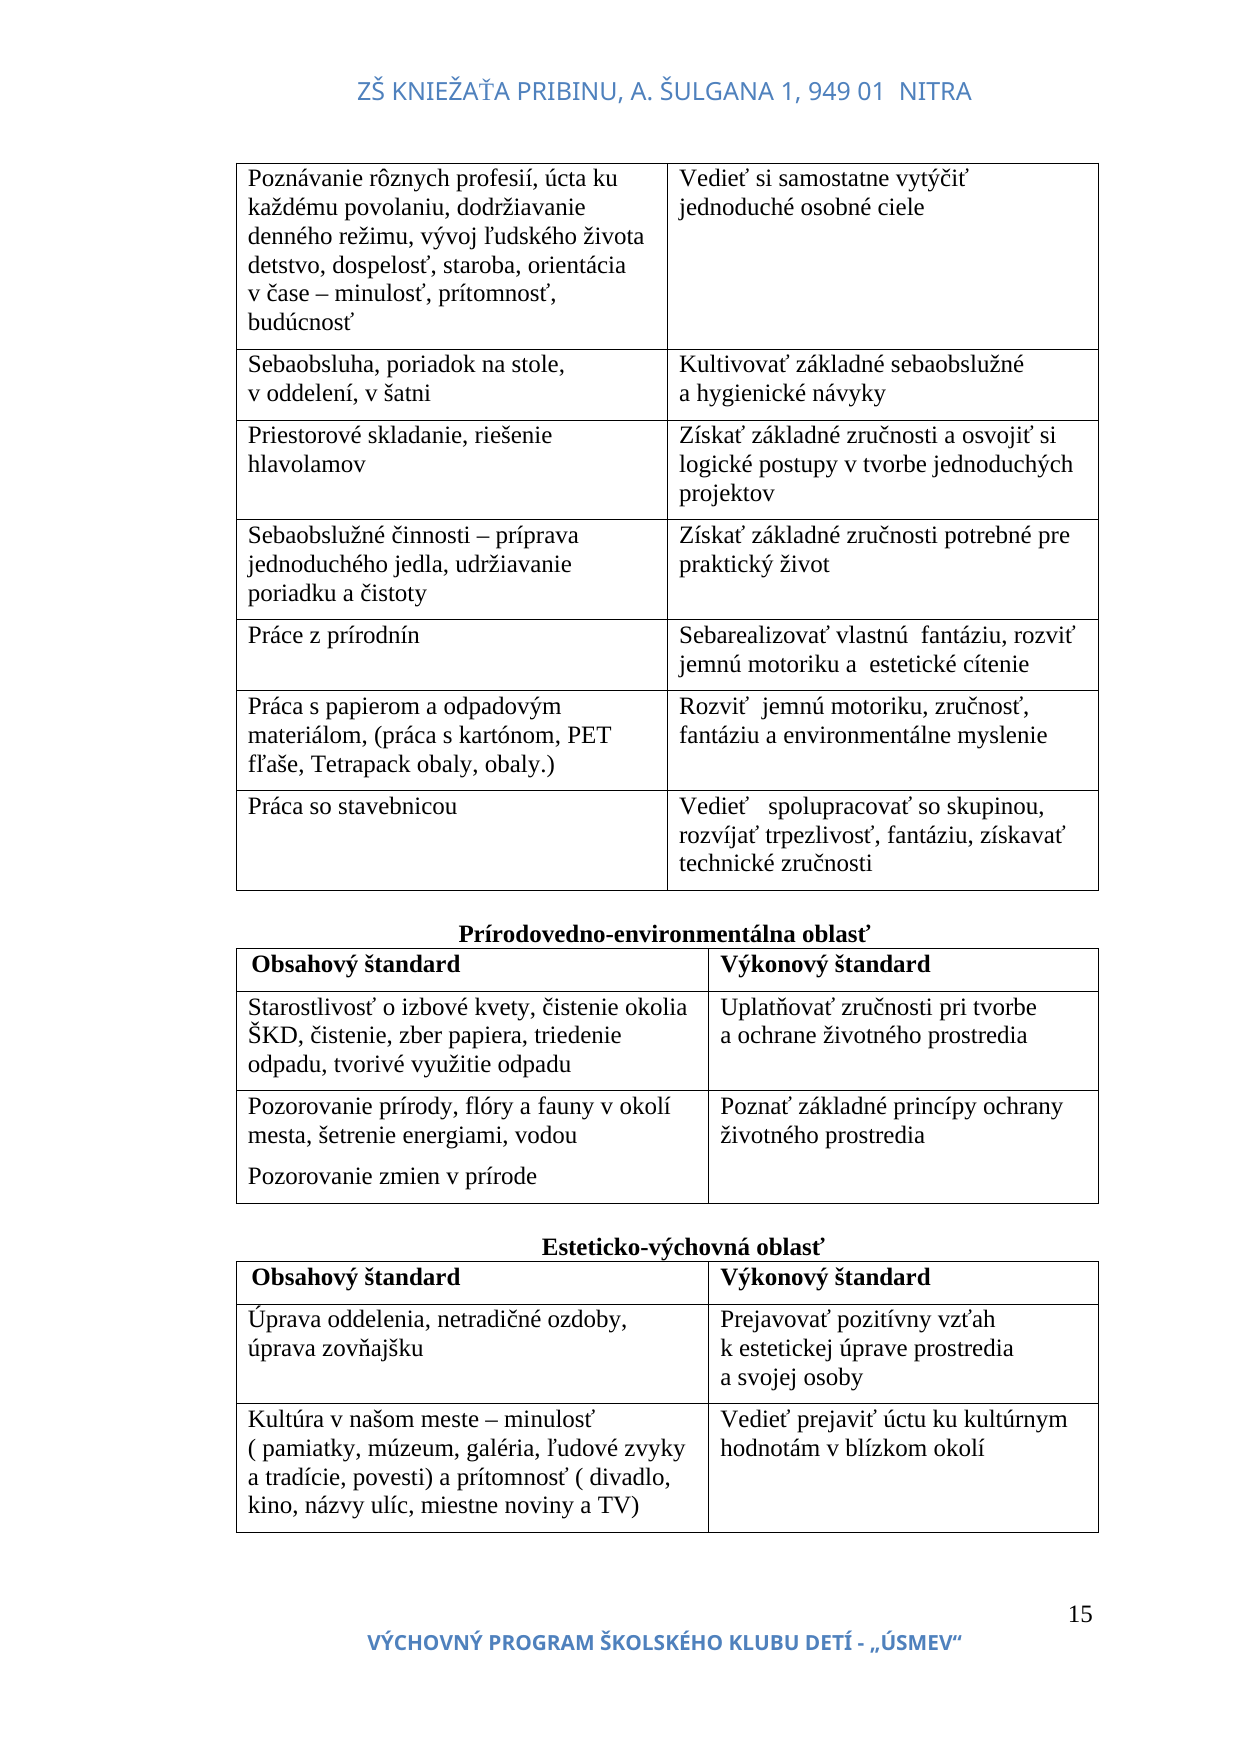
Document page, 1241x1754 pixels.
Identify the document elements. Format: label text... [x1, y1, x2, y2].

table_cell Sebaobslužné činnosti – príprava jednoduchého jedla, udržiavanie poriadku a čistoty [237, 520, 667, 619]
text Esteticko-výchovná oblasť [274, 1232, 1092, 1261]
table_cell Prejavovať pozitívny vzťah k estetickej úprave prostredia a svojej osoby [709, 1305, 1098, 1403]
table_cell Priestorové skladanie, riešenie hlavolamov [237, 421, 667, 519]
table_cell Získať základné zručnosti a osvojiť si logické postupy v tvorbe jednoduchých projektov [668, 421, 1098, 519]
table_cell Sebarealizovať vlastnú fantáziu, rozviť jemnú motoriku a estetické cítenie [668, 620, 1098, 690]
table_cell Úprava oddelenia, netradičné ozdoby, úprava zovňajšku [237, 1305, 708, 1403]
table_cell Vedieť spolupracovať so skupinou, rozvíjať trpezlivosť, fantáziu, získavať technické zručnosti [668, 791, 1098, 890]
table_cell Rozviť jemnú motoriku, zručnosť, fantáziu a environmentálne myslenie [668, 691, 1098, 790]
table_cell Kultivovať základné sebaobslužné a hygienické návyky [668, 350, 1098, 419]
table_header Obsahový štandard [237, 1262, 708, 1303]
table_cell Starostlivosť o izbové kvety, čistenie okolia ŠKD, čistenie, zber papiera, triedenie odpadu, tvorivé využitie odpadu [237, 992, 708, 1090]
table_cell Poznať základné princípy ochrany životného prostredia [709, 1091, 1098, 1203]
table_cell Práca so stavebnicou [237, 791, 667, 890]
text Prírodovedno-environmentálna oblasť [236, 919, 1092, 948]
table_cell Kultúra v našom meste – minulosť ( pamiatky, múzeum, galéria, ľudové zvyky a tradície, povesti) a prítomnosť ( divadlo, kino, názvy ulíc, miestne noviny a TV) [237, 1404, 708, 1532]
table_cell Uplatňovať zručnosti pri tvorbe a ochrane životného prostredia [709, 992, 1098, 1090]
table_header Výkonový štandard [709, 949, 1098, 991]
table_cell Poznávanie rôznych profesií, úcta ku každému povolaniu, dodržiavanie denného režimu, vývoj ľudského života detstvo, dospelosť, staroba, orientácia v čase – minulosť, prítomnosť, budúcnosť [237, 164, 667, 348]
table_cell Práce z prírodnín [237, 620, 667, 690]
table_cell Získať základné zručnosti potrebné pre praktický život [668, 520, 1098, 619]
table_header Výkonový štandard [709, 1262, 1098, 1303]
table_cell Práca s papierom a odpadovým materiálom, (práca s kartónom, PET fľaše, Tetrapack obaly, obaly.) [237, 691, 667, 790]
table_header Obsahový štandard [237, 949, 708, 991]
table_cell Vedieť si samostatne vytýčiť jednoduché osobné ciele [668, 164, 1098, 348]
table_cell Sebaobsluha, poriadok na stole, v oddelení, v šatni [237, 350, 667, 419]
table_cell Pozorovanie prírody, flóry a fauny v okolí mesta, šetrenie energiami, vodou Pozorovanie zmien v prírode [237, 1091, 708, 1203]
table_cell Vedieť prejaviť úctu ku kultúrnym hodnotám v blízkom okolí [709, 1404, 1098, 1532]
